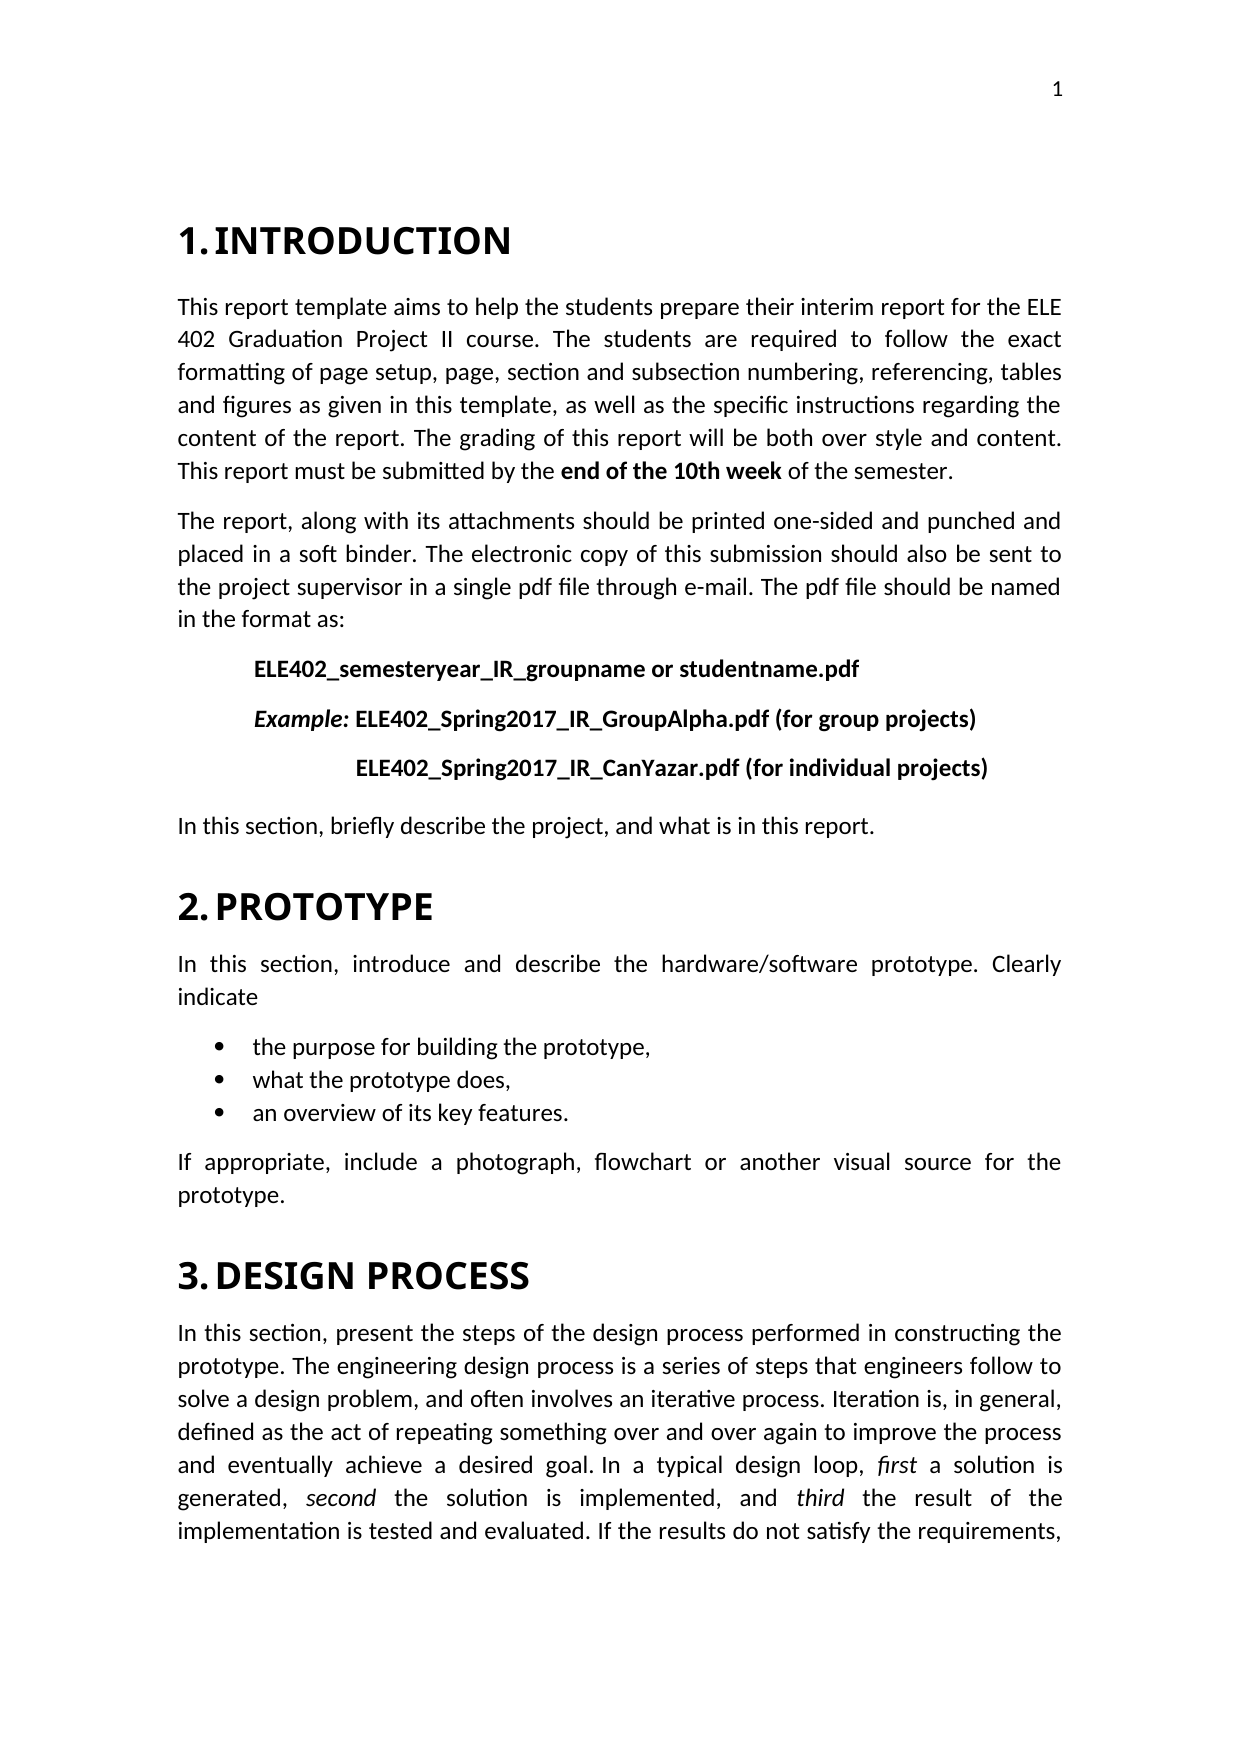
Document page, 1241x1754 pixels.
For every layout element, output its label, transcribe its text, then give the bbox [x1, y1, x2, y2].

text If appropriate, include a photograph, flowchart or another visual source for the prototype. [177, 1146, 1063, 1210]
list the purpose for building the prototype, [215, 1031, 1063, 1061]
text In this section, introduce and describe the hardware/software prototype. Clearly indicate [177, 948, 1063, 1012]
text In this section, briefly describe the project, and what is in this report. [177, 810, 1063, 841]
text Example: ELE402_Spring2017_IR_GroupAlpha.pdf (for group projects) [254, 703, 1063, 733]
subtitle DESIGN PROCESS [177, 1250, 1063, 1301]
subtitle PROTOTYPE [177, 881, 1063, 932]
text The report, along with its attachments should be printed one-sided and punched and placed in a soft binder. The electronic copy of this submission should also be sent to the project supervisor in a single pdf file through e-mail. The pdf file should be named in the format as: [177, 505, 1063, 634]
text This report template aims to help the students prepare their interim report for the ELE 402 Graduation Project II course. The students are required to follow the exact formatting of page setup, page, section and subsection numbering, referencing, tables and figures as given in this template, as well as the specific instructions regarding the content of the report. The grading of this report will be both over style and content. This report must be submitted by the end of the 10th week of the semester. [177, 291, 1063, 486]
text ELE402_semesteryear_IR_groupname or studentname.pdf [254, 653, 1063, 684]
list what the prototype does, [215, 1064, 1063, 1094]
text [177, 1317, 1063, 1545]
subtitle INTRODUCTION [177, 215, 1063, 266]
text ELE402_Spring2017_IR_CanYazar.pdf (for individual projects) [254, 752, 1063, 783]
list an overview of its key features. [215, 1097, 1063, 1127]
